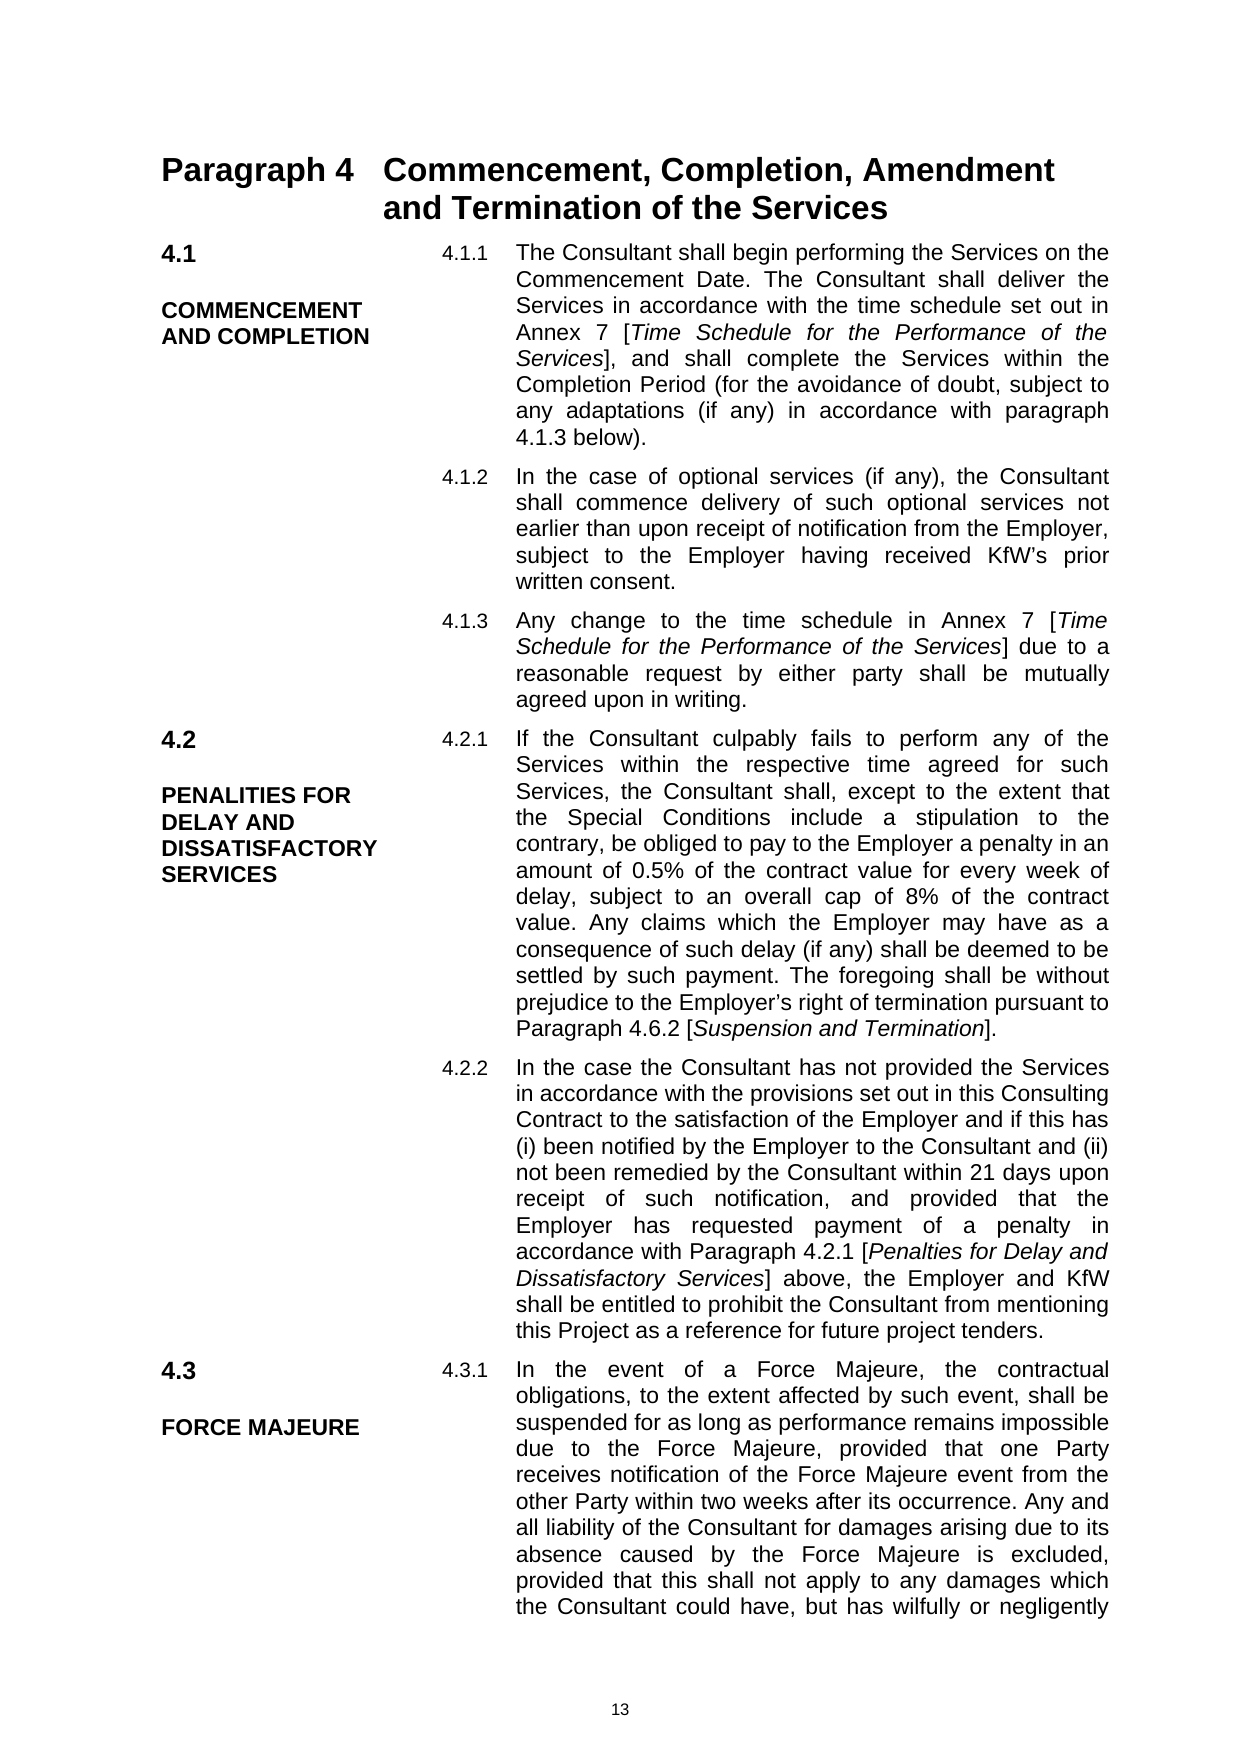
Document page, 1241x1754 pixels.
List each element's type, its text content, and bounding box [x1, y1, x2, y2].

table_cell The Consultant shall begin performing the Services on the Commencement Date. The Consultant shall deliver the Services in accordance with the time schedule set out in Annex 7 [Time Schedule for the Performance of the Services], and shall complete the Services within the Completion Period (for the avoidance of doubt, subject to any adaptations (if any) in accordance with paragraph 4.1.3 below). In the case of optional services (if any), the Consultant shall commence delivery of such optional services not earlier than upon receipt of notification from the Employer, subject to the Employer having received KfW’s prior written consent. Any change to the time schedule in Annex 7 [Time Schedule for the Performance of the Services] due to a reasonable request by either party shall be mutually agreed upon in writing. [427, 239, 1121, 725]
table_header Commencement, Completion, Amendment and Termination of the Services [150, 150, 1121, 239]
table_cell penalities for DELAY AND DISSATISFACTORY SERVICES [150, 725, 427, 1356]
table_cell FORCE MAJEURE [150, 1356, 427, 1619]
table_cell If the Consultant culpably fails to perform any of the Services within the respective time agreed for such Services, the Consultant shall, except to the extent that the Special Conditions include a stipulation to the contrary, be obliged to pay to the Employer a penalty in an amount of 0.5% of the contract value for every week of delay, subject to an overall cap of 8% of the contract value. Any claims which the Employer may have as a consequence of such delay (if any) shall be deemed to be settled by such payment. The foregoing shall be without prejudice to the Employer’s right of termination pursuant to Paragraph 4.6.2 [Suspension and Termination]. In the case the Consultant has not provided the Services in accordance with the provisions set out in this Consulting Contract to the satisfaction of the Employer and if this has (i) been notified by the Employer to the Consultant and (ii) not been remedied by the Consultant within 21 days upon receipt of such notification, and provided that the Employer has requested payment of a penalty in accordance with Paragraph 4.2.1 [Penalties for Delay and Dissatisfactory Services] above, the Employer and KfW shall be entitled to prohibit the Consultant from mentioning this Project as a reference for future project tenders. [427, 725, 1121, 1356]
table_cell COMMENCEMENT AND COMPLETION [150, 239, 427, 725]
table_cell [427, 1356, 1121, 1619]
